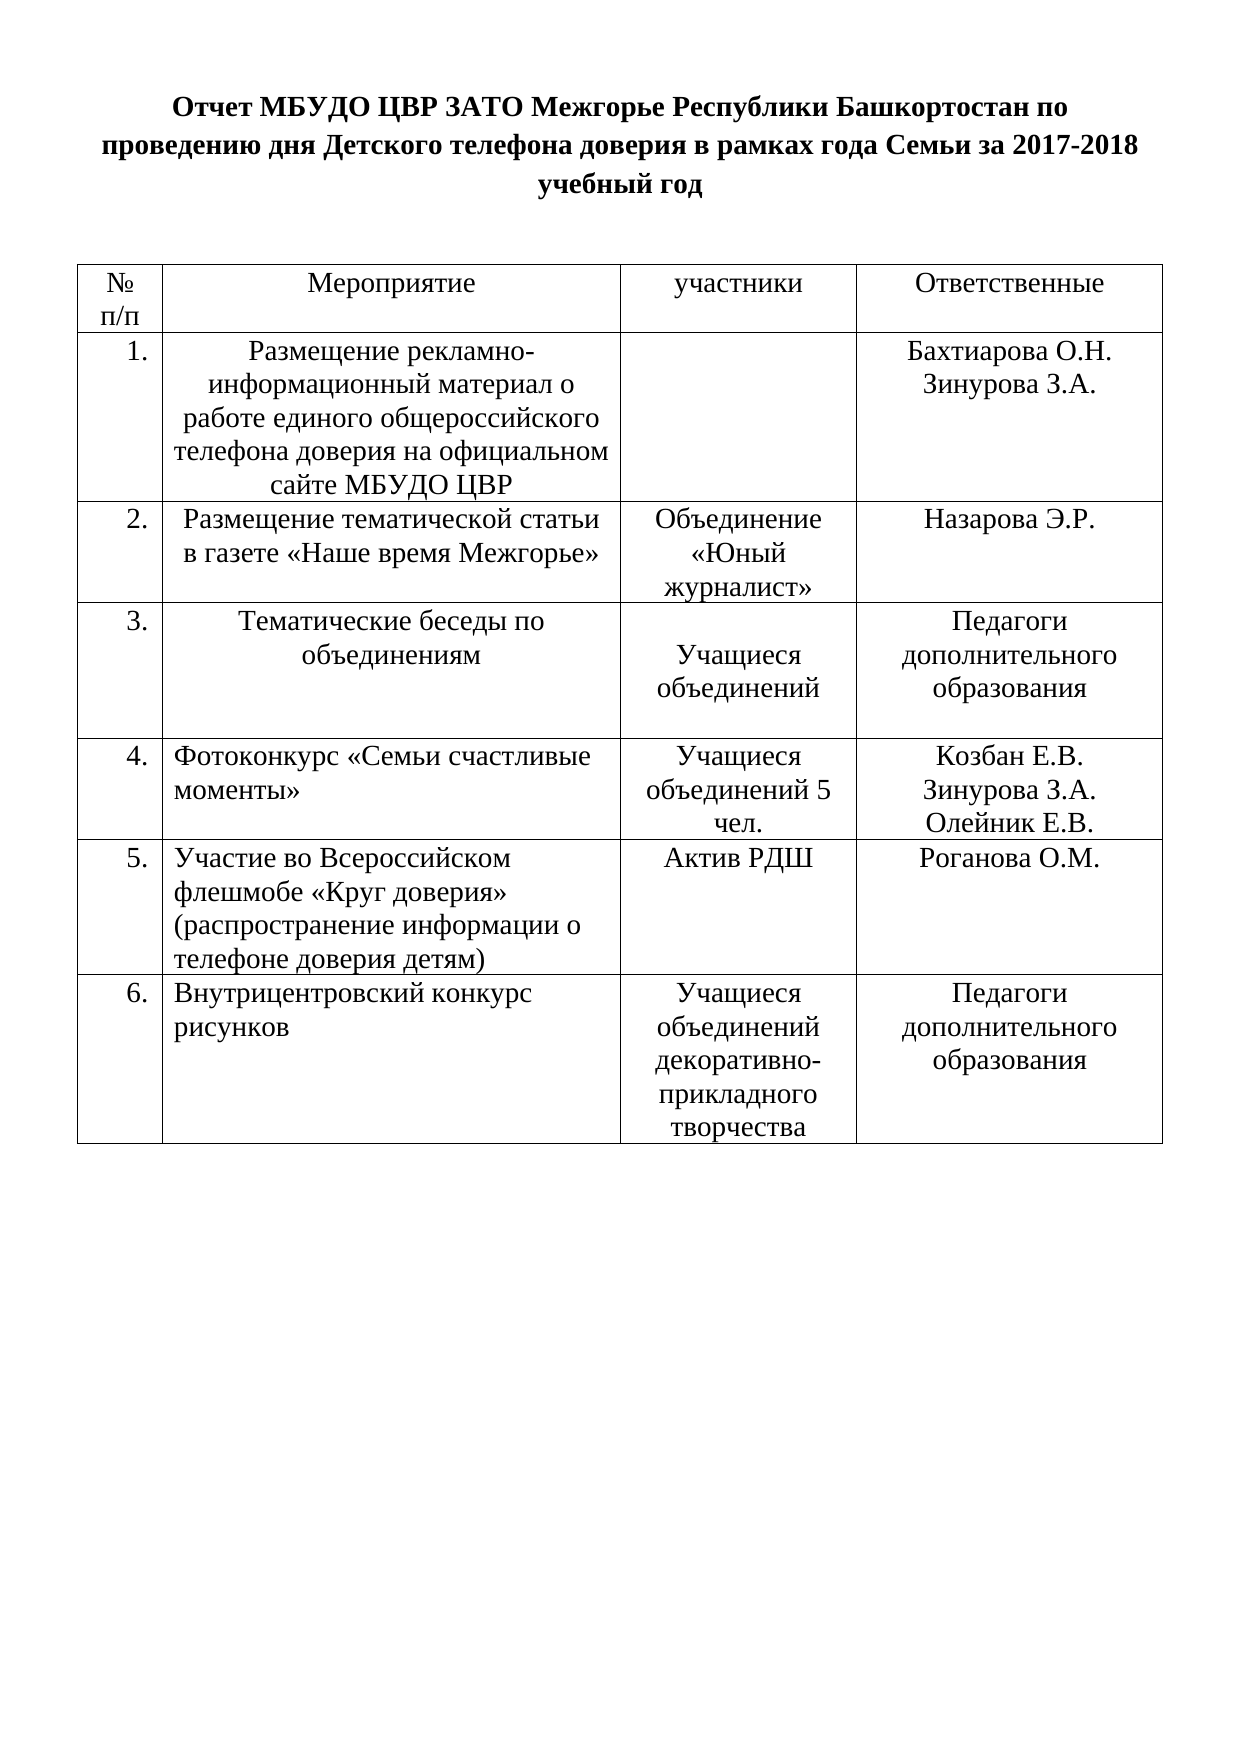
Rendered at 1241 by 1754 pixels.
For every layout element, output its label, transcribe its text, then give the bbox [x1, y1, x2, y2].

table_header Мероприятие [163, 265, 620, 332]
table_cell Размещение рекламно-информационный материал о работе единого общероссийского телефона доверия на официальном сайте МБУДО ЦВР [163, 333, 620, 501]
table_cell Фотоконкурс «Семьи счастливые моменты» [163, 739, 620, 839]
table_cell Актив РДШ [621, 840, 856, 974]
table_cell Учащиеся объединений 5 чел. [621, 739, 856, 839]
table_cell [78, 739, 162, 839]
table_cell Размещение тематической статьи в газете «Наше время Межгорье» [163, 502, 620, 602]
table_cell [78, 603, 162, 737]
table_header № п/п [78, 265, 162, 332]
table_header Ответственные [857, 265, 1162, 332]
table_cell Бахтиарова О.Н. Зинурова З.А. [857, 333, 1162, 501]
table_cell [78, 840, 162, 974]
table_cell Участие во Всероссийском флешмобе «Круг доверия» (распространение информации о телефоне доверия детям) [163, 840, 620, 974]
table_cell Тематические беседы по объединениям [163, 603, 620, 737]
table_cell Назарова Э.Р. [857, 502, 1162, 602]
table_header участники [621, 265, 856, 332]
table_cell Учащиеся объединений [621, 603, 856, 737]
table_cell Козбан Е.В. Зинурова З.А. Олейник Е.В. [857, 739, 1162, 839]
table_cell Учащиеся объединений декоративно-прикладного творчества [621, 975, 856, 1143]
table_cell Внутрицентровский конкурс рисунков [163, 975, 620, 1143]
text Отчет МБУДО ЦВР ЗАТО Межгорье Республики Башкортостан по проведению дня Детского телефона доверия в рамках года Семьи за 2017-2018 учебный год [89, 89, 1152, 199]
table_cell Педагоги дополнительного образования [857, 975, 1162, 1143]
table_cell [78, 975, 162, 1143]
table_cell Объединение «Юный журналист» [621, 502, 856, 602]
table_cell Педагоги дополнительного образования [857, 603, 1162, 737]
table_cell [78, 333, 162, 501]
table_cell [621, 333, 856, 501]
table_cell [78, 502, 162, 602]
table_cell Роганова О.М. [857, 840, 1162, 974]
